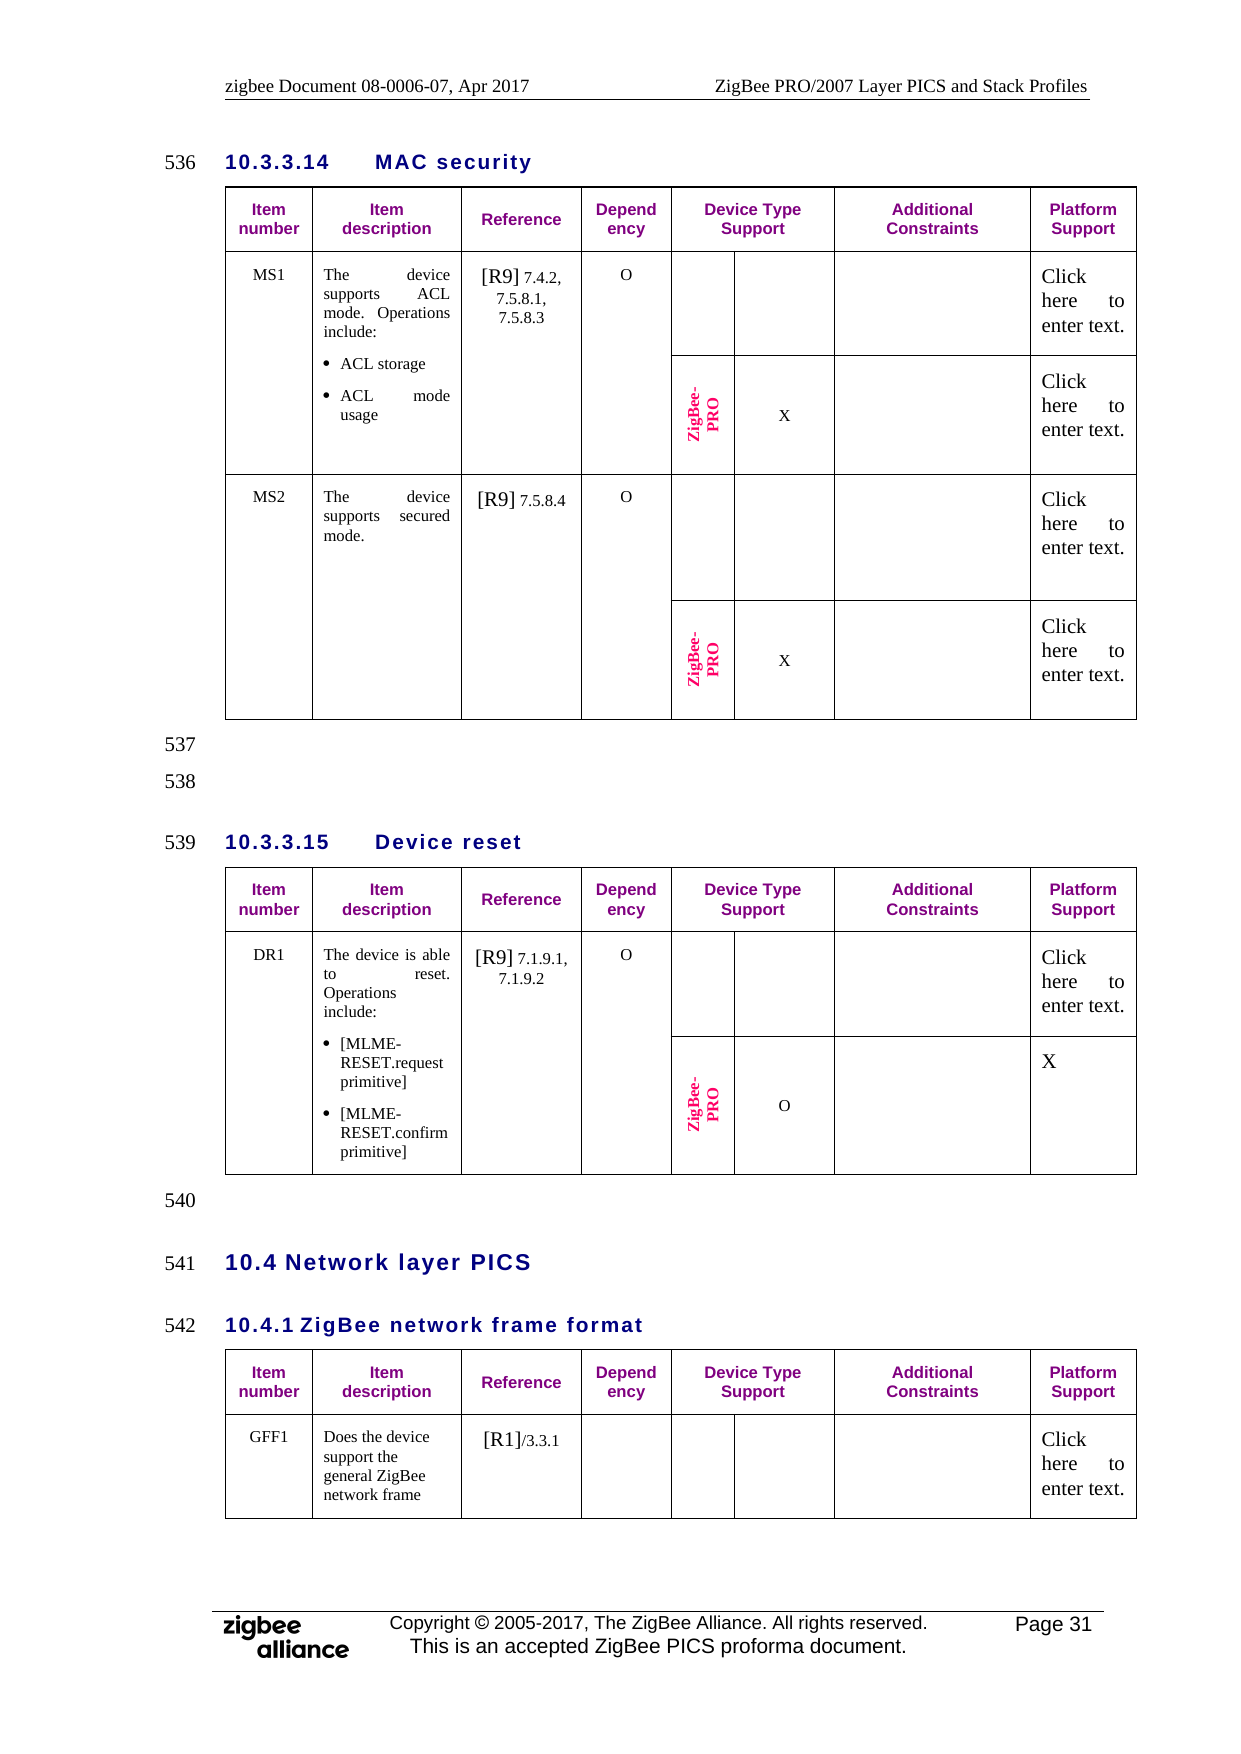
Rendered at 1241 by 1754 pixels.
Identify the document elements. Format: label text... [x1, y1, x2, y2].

table_header Reference [462, 188, 581, 251]
table_cell [835, 1037, 1030, 1174]
table_cell O [582, 932, 671, 1174]
table_cell The device supports ACL mode. Operations include: ACL storage ACL mode usage [313, 252, 461, 473]
table_cell ZigBee- PRO [672, 601, 734, 718]
table_header Dependency [582, 188, 671, 251]
table_cell [672, 932, 734, 1036]
table_cell X [735, 356, 834, 473]
table_cell [835, 601, 1030, 718]
table_cell [672, 1415, 734, 1518]
subtitle ZigBee network frame format [225, 1313, 1090, 1337]
table_cell [R9] 7.1.9.1, 7.1.9.2 [462, 932, 581, 1174]
table_header Item description [313, 868, 461, 931]
table_header Platform Support [1031, 188, 1136, 251]
table_header Item number [226, 868, 312, 931]
table_header Item description [313, 188, 461, 251]
table_cell [R9] 7.5.8.4 [462, 475, 581, 718]
table_cell MS2 [226, 475, 312, 718]
table_cell The device is able to reset. Operations include: [MLME-RESET.request primitive] [MLME-RESET.confirm primitive] [313, 932, 461, 1174]
table_header Reference [462, 1350, 581, 1414]
table_header Reference [462, 868, 581, 931]
table_cell [835, 356, 1030, 473]
table_cell [1031, 475, 1136, 600]
table_cell X [735, 601, 834, 718]
table_cell [1031, 356, 1136, 473]
table_cell [835, 1415, 1030, 1518]
table_cell [1031, 252, 1136, 355]
table_header Dependency [582, 1350, 671, 1414]
table_cell O [582, 475, 671, 718]
table_header Platform Support [1031, 868, 1136, 931]
table_header Item number [226, 188, 312, 251]
table_cell [835, 252, 1030, 355]
table_cell [735, 252, 834, 355]
table_cell [1031, 932, 1136, 1036]
table_header Additional Constraints [835, 1350, 1030, 1414]
picture [223, 1615, 349, 1658]
table_cell ZigBee- PRO [672, 1037, 734, 1174]
table_header Platform Support [1031, 1350, 1136, 1414]
table_cell [582, 1415, 671, 1518]
table_cell O [582, 252, 671, 473]
table_cell [R9] 7.4.2, 7.5.8.1, 7.5.8.3 [462, 252, 581, 473]
table_header Device Type Support [672, 188, 834, 251]
table_cell [835, 475, 1030, 600]
table_cell [R1]/3.3.1 [462, 1415, 581, 1518]
table_cell [672, 475, 734, 600]
table_header Device Type Support [672, 868, 834, 931]
table_cell [1031, 1415, 1136, 1518]
table_cell Does the device support the general ZigBee network frame format? [313, 1415, 461, 1518]
table_cell O [735, 1037, 834, 1174]
table_cell The device supports secured mode. [313, 475, 461, 718]
table_cell [1031, 1037, 1136, 1174]
table_cell [735, 1415, 834, 1518]
subtitle MAC security [225, 150, 1090, 174]
table_cell MS1 [226, 252, 312, 473]
table_header Additional Constraints [835, 188, 1030, 251]
table_header Item number [226, 1350, 312, 1414]
table_cell DR1 [226, 932, 312, 1174]
table_header Device Type Support [672, 1350, 834, 1414]
table_header Additional Constraints [835, 868, 1030, 931]
table_header Dependency [582, 868, 671, 931]
subtitle Device reset [225, 830, 1090, 854]
subtitle Network layer PICS [225, 1249, 1090, 1275]
table_cell [1031, 601, 1136, 718]
table_cell [835, 932, 1030, 1036]
table_cell [735, 932, 834, 1036]
table_cell [672, 252, 734, 355]
table_cell GFF1 [226, 1415, 312, 1518]
table_header Item description [313, 1350, 461, 1414]
table_cell [735, 475, 834, 600]
table_cell ZigBee- PRO [672, 356, 734, 473]
